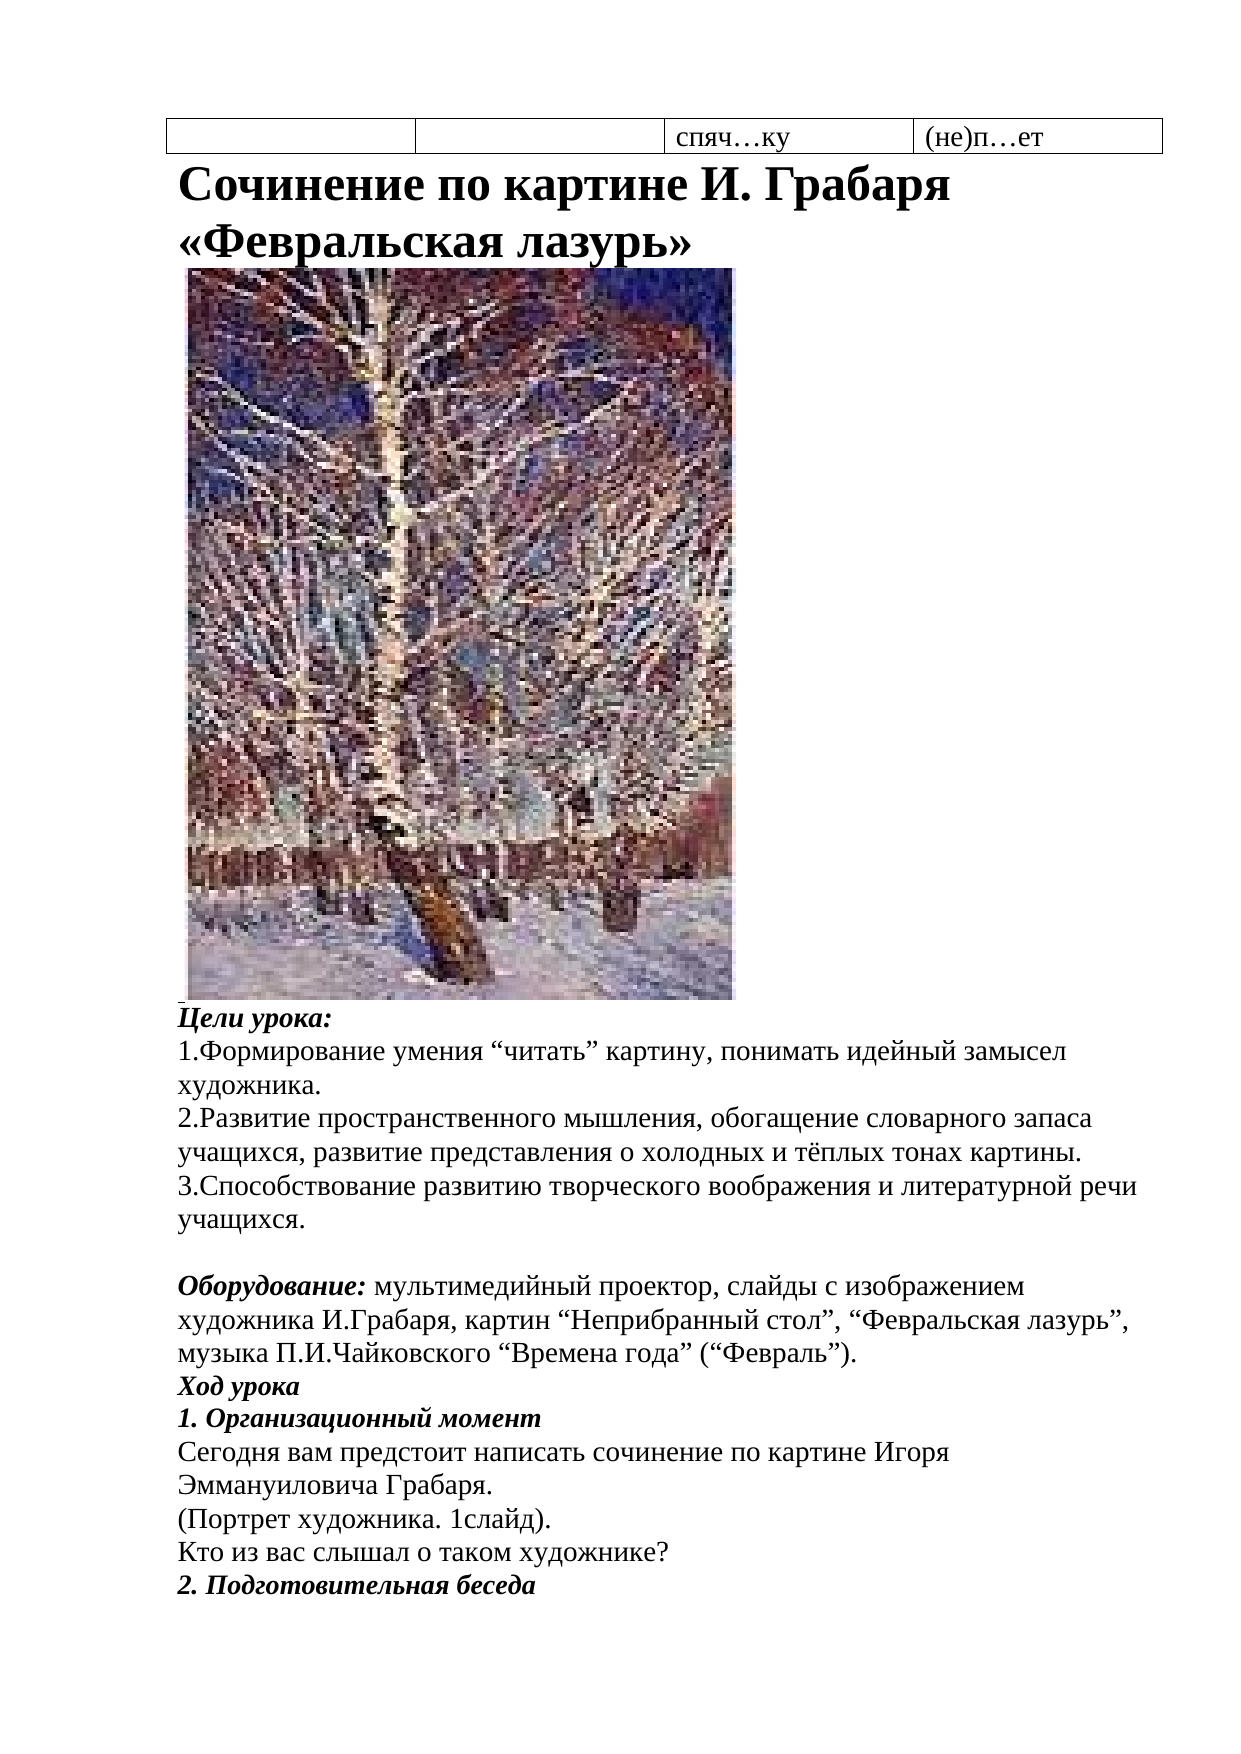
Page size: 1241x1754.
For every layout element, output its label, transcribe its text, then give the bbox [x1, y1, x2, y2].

text 1. Организационный момент [177, 1401, 1152, 1434]
text Ход урока [177, 1369, 1152, 1401]
text Сегодня вам предстоит написать сочинение по картине Игоря Эммануиловича Грабаря. [177, 1434, 1152, 1501]
text 3.Способствование развитию творческого воображения и литературной речи учащихся. [177, 1168, 1152, 1235]
table_cell [416, 119, 664, 153]
text 2.Развитие пространственного мышления, обогащение словарного запаса учащихся, развитие представления о холодных и тёплых тонах картины. [177, 1101, 1152, 1168]
picture [184, 268, 737, 1000]
text 2. Подготовительная беседа [177, 1568, 1152, 1600]
table_cell (не)п…ет [914, 119, 1162, 153]
text Сочинение по картине И. Грабаря «Февральская лазурь» [177, 154, 1152, 269]
text Кто из вас слышал о таком художнике? [177, 1534, 1152, 1568]
text 1.Формирование умения “читать” картину, понимать идейный замысел художника. [177, 1033, 1152, 1101]
table_cell спяч…ку [665, 119, 913, 153]
table_cell [167, 119, 415, 153]
text Цели урока: [177, 1000, 1152, 1033]
text (Портрет художника. 1слайд). [177, 1501, 1152, 1534]
text Оборудование: мультимедийный проектор, слайды с изображением художника И.Грабаря, картин “Неприбранный стол”, “Февральская лазурь”, музыка П.И.Чайковского “Времена года” (“Февраль”). [177, 1268, 1152, 1369]
